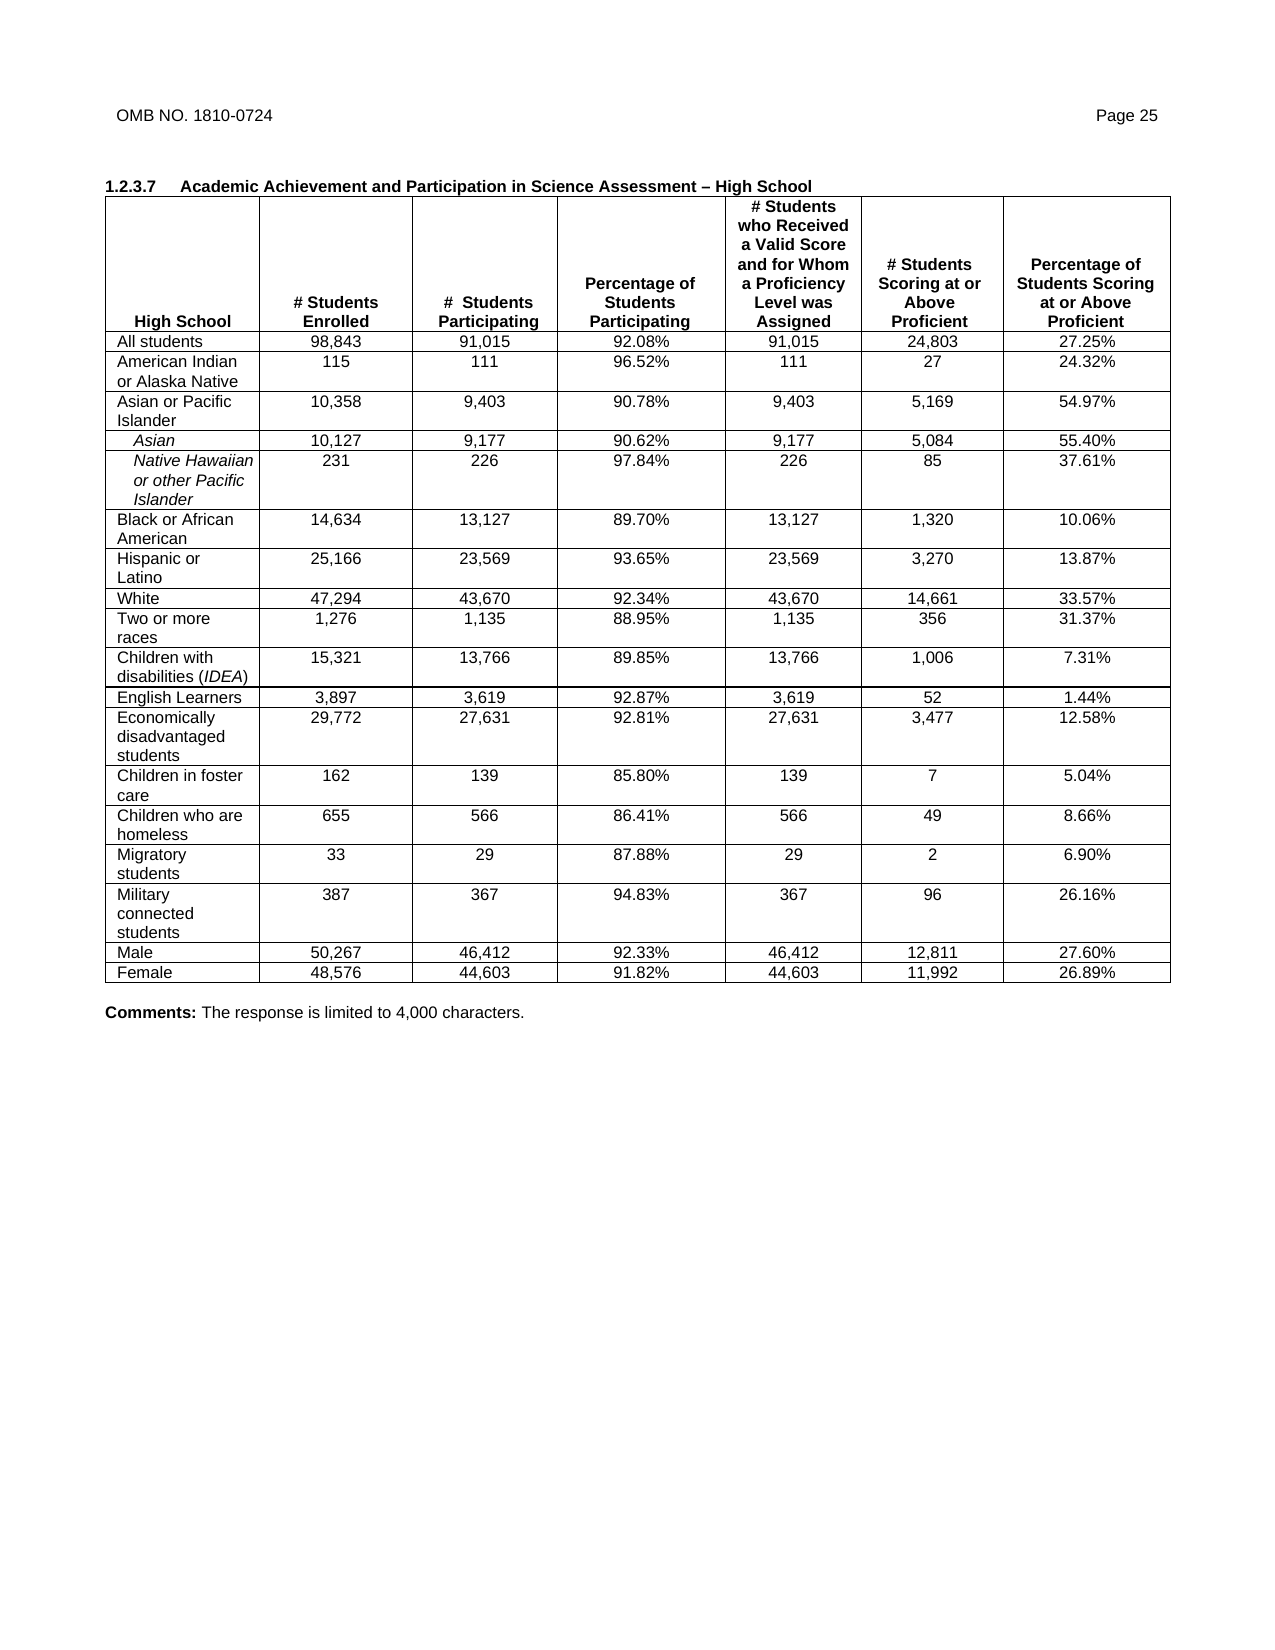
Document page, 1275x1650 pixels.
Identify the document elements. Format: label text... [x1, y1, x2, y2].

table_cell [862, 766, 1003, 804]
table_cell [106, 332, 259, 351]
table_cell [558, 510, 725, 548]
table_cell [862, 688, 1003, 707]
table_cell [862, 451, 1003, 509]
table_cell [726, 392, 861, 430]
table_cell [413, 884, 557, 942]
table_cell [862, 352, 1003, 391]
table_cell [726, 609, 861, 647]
text Comments: The response is limited to 4,000 characters. [105, 1002, 1170, 1022]
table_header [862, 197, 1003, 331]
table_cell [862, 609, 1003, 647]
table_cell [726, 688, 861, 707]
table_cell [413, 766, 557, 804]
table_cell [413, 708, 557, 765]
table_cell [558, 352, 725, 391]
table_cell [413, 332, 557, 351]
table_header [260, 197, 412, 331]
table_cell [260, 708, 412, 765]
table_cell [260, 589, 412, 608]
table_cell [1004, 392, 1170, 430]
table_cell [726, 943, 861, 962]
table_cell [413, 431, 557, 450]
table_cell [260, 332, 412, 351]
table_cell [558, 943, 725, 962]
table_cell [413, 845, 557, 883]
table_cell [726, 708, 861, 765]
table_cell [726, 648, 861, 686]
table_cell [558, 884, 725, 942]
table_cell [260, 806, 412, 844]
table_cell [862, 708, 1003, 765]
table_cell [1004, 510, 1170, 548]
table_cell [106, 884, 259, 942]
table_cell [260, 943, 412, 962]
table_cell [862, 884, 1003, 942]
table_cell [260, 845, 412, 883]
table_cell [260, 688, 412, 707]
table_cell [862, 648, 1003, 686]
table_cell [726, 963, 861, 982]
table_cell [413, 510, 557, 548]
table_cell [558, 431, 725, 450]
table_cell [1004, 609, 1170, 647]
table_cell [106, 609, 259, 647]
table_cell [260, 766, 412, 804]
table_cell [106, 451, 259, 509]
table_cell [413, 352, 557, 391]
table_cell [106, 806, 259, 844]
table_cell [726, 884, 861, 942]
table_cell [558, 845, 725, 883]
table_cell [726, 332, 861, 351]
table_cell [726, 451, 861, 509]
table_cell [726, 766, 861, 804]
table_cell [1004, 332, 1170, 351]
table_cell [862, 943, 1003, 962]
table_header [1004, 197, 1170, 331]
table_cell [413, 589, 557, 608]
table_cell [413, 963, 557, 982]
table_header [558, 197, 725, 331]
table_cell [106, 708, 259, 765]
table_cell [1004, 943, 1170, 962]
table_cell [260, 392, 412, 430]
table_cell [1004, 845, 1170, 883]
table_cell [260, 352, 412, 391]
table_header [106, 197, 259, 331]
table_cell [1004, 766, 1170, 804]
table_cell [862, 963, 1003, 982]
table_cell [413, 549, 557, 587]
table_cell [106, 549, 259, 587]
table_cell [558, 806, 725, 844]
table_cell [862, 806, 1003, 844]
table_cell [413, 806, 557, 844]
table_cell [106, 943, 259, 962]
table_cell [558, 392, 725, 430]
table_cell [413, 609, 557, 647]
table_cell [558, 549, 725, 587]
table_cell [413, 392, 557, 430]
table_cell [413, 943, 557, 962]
subtitle Academic Achievement and Participation in Science Assessment – High School [105, 171, 1170, 196]
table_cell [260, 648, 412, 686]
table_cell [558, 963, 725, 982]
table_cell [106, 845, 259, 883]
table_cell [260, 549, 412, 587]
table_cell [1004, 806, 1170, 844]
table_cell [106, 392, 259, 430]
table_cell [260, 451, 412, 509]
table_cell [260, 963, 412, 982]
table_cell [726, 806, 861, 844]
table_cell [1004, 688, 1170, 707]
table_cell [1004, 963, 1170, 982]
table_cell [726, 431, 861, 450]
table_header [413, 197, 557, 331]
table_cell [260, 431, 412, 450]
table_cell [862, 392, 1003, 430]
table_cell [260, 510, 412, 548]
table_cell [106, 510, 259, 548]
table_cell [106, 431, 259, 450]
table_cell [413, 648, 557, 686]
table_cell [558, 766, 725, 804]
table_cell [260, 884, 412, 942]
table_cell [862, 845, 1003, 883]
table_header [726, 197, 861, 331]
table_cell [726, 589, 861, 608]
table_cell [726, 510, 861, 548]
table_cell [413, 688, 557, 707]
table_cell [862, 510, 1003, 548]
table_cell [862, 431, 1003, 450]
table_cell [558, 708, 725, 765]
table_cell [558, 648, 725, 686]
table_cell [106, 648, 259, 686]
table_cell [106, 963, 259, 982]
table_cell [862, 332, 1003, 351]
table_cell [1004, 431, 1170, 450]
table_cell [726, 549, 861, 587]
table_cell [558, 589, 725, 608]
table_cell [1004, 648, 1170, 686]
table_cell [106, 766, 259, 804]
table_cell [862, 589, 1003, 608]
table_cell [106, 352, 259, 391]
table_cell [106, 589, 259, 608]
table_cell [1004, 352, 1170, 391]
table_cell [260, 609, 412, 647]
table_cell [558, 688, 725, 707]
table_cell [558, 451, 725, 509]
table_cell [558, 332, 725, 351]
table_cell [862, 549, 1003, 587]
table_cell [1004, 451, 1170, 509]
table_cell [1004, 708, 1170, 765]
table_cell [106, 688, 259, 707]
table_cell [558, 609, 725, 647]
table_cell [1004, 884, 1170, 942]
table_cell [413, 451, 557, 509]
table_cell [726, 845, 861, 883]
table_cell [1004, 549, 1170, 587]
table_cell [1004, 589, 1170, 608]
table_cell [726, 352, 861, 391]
